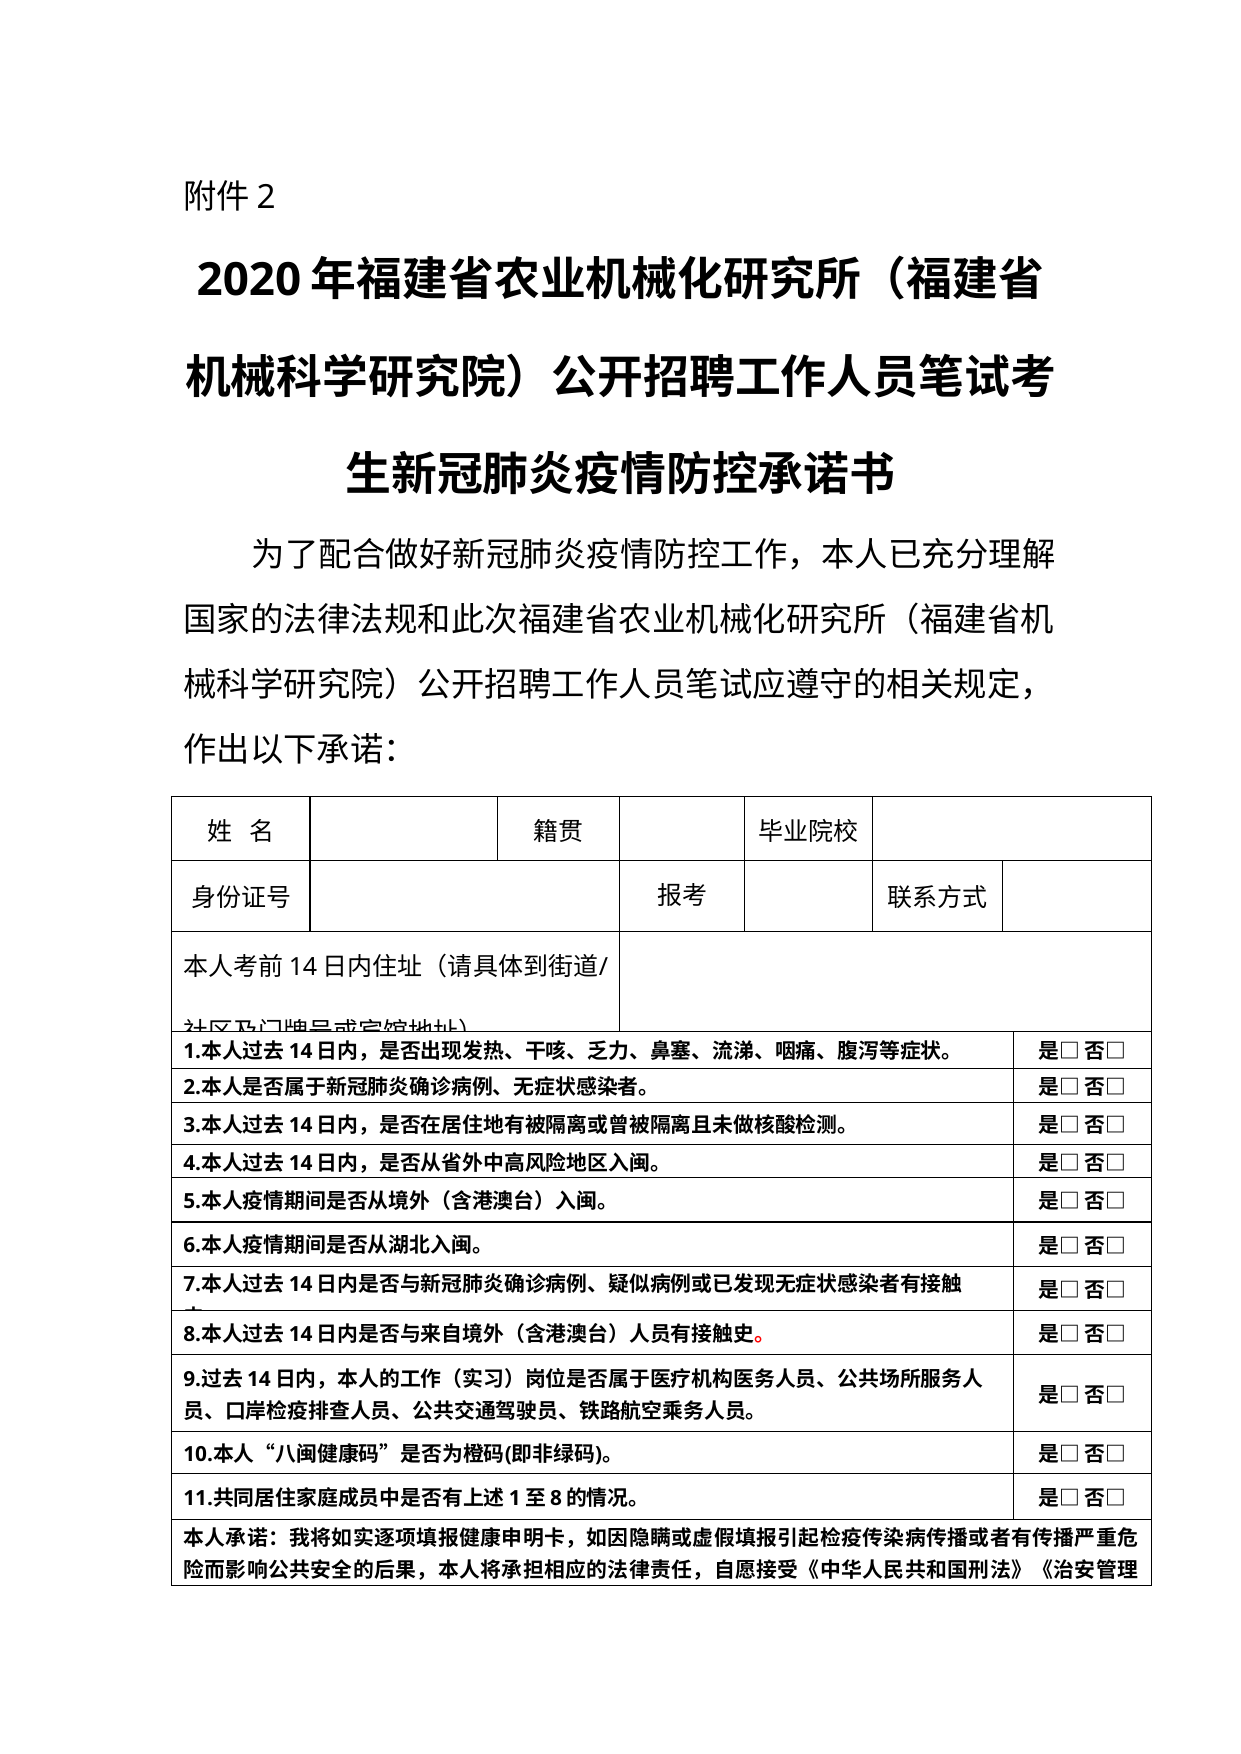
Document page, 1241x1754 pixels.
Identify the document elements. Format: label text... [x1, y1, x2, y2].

text 2020年福建省农业机械化研究所（福建省机械科学研究院）公开招聘工作人员笔试考生新冠肺炎疫情防控承诺书 [183, 227, 1057, 519]
table_cell 是□ 否□ [1014, 1474, 1151, 1519]
table_header 姓 名 [172, 797, 309, 860]
table_cell 身份证号 [172, 861, 309, 931]
table_cell [745, 861, 872, 931]
table_cell 是□ 否□ [1014, 1103, 1151, 1144]
text 为了配合做好新冠肺炎疫情防控工作，本人已充分理解国家的法律法规和此次福建省农业机械化研究所（福建省机械科学研究院）公开招聘工作人员笔试应遵守的相关规定，作出以下承诺： [183, 519, 1057, 779]
table_cell 是□ 否□ [1014, 1223, 1151, 1266]
table_cell 5.本人疫情期间是否从境外（含港澳台）入闽。 [172, 1178, 1013, 1221]
table_cell 11.共同居住家庭成员中是否有上述1至8的情况。 [172, 1474, 1013, 1519]
table_cell 联系方式 [873, 861, 1002, 931]
table_cell 是□ 否□ [1014, 1432, 1151, 1472]
table_header 毕业院校 [745, 797, 872, 860]
table_cell 3.本人过去14日内，是否在居住地有被隔离或曾被隔离且未做核酸检测。 [172, 1103, 1013, 1144]
table_header [620, 797, 744, 860]
table_cell 10.本人“八闽健康码”是否为橙码(即非绿码)。 [172, 1432, 1013, 1472]
table_cell [1003, 861, 1151, 931]
table_cell 9.过去14日内，本人的工作（实习）岗位是否属于医疗机构医务人员、公共场所服务人员、口岸检疫排查人员、公共交通驾驶员、铁路航空乘务人员。 [172, 1355, 1013, 1431]
table_cell 8.本人过去14日内是否与来自境外（含港澳台）人员有接触史。 [172, 1311, 1013, 1354]
table_cell 是□ 否□ [1014, 1032, 1151, 1068]
table_cell 是□ 否□ [1014, 1178, 1151, 1221]
table_header [311, 797, 497, 860]
table_cell 是□ 否□ [1014, 1145, 1151, 1177]
table_cell 是□ 否□ [1014, 1355, 1151, 1431]
table_cell 是□ 否□ [1014, 1267, 1151, 1310]
text 附件2 [183, 162, 1057, 227]
table_cell 是□ 否□ [1014, 1311, 1151, 1354]
table_cell [620, 932, 1151, 1031]
table_cell 是□ 否□ [1014, 1069, 1151, 1102]
table_cell 2.本人是否属于新冠肺炎确诊病例、无症状感染者。 [172, 1069, 1013, 1102]
table_header 籍贯 [498, 797, 619, 860]
table_cell 7.本人过去14日内是否与新冠肺炎确诊病例、疑似病例或已发现无症状感染者有接触史。 [172, 1267, 1013, 1310]
table_header [873, 797, 1151, 860]
table_cell 本人考前14日内住址（请具体到街道/社区及门牌号或宾馆地址） [172, 932, 619, 1031]
table_cell 1.本人过去14日内，是否出现发热、干咳、乏力、鼻塞、流涕、咽痛、腹泻等症状。 [172, 1032, 1013, 1068]
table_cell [172, 1520, 1151, 1585]
table_cell 6.本人疫情期间是否从湖北入闽。 [172, 1223, 1013, 1266]
table_cell [311, 861, 619, 931]
table_cell 4.本人过去14日内，是否从省外中高风险地区入闽。 [172, 1145, 1013, 1177]
table_cell 报考 岗位 [620, 861, 744, 931]
